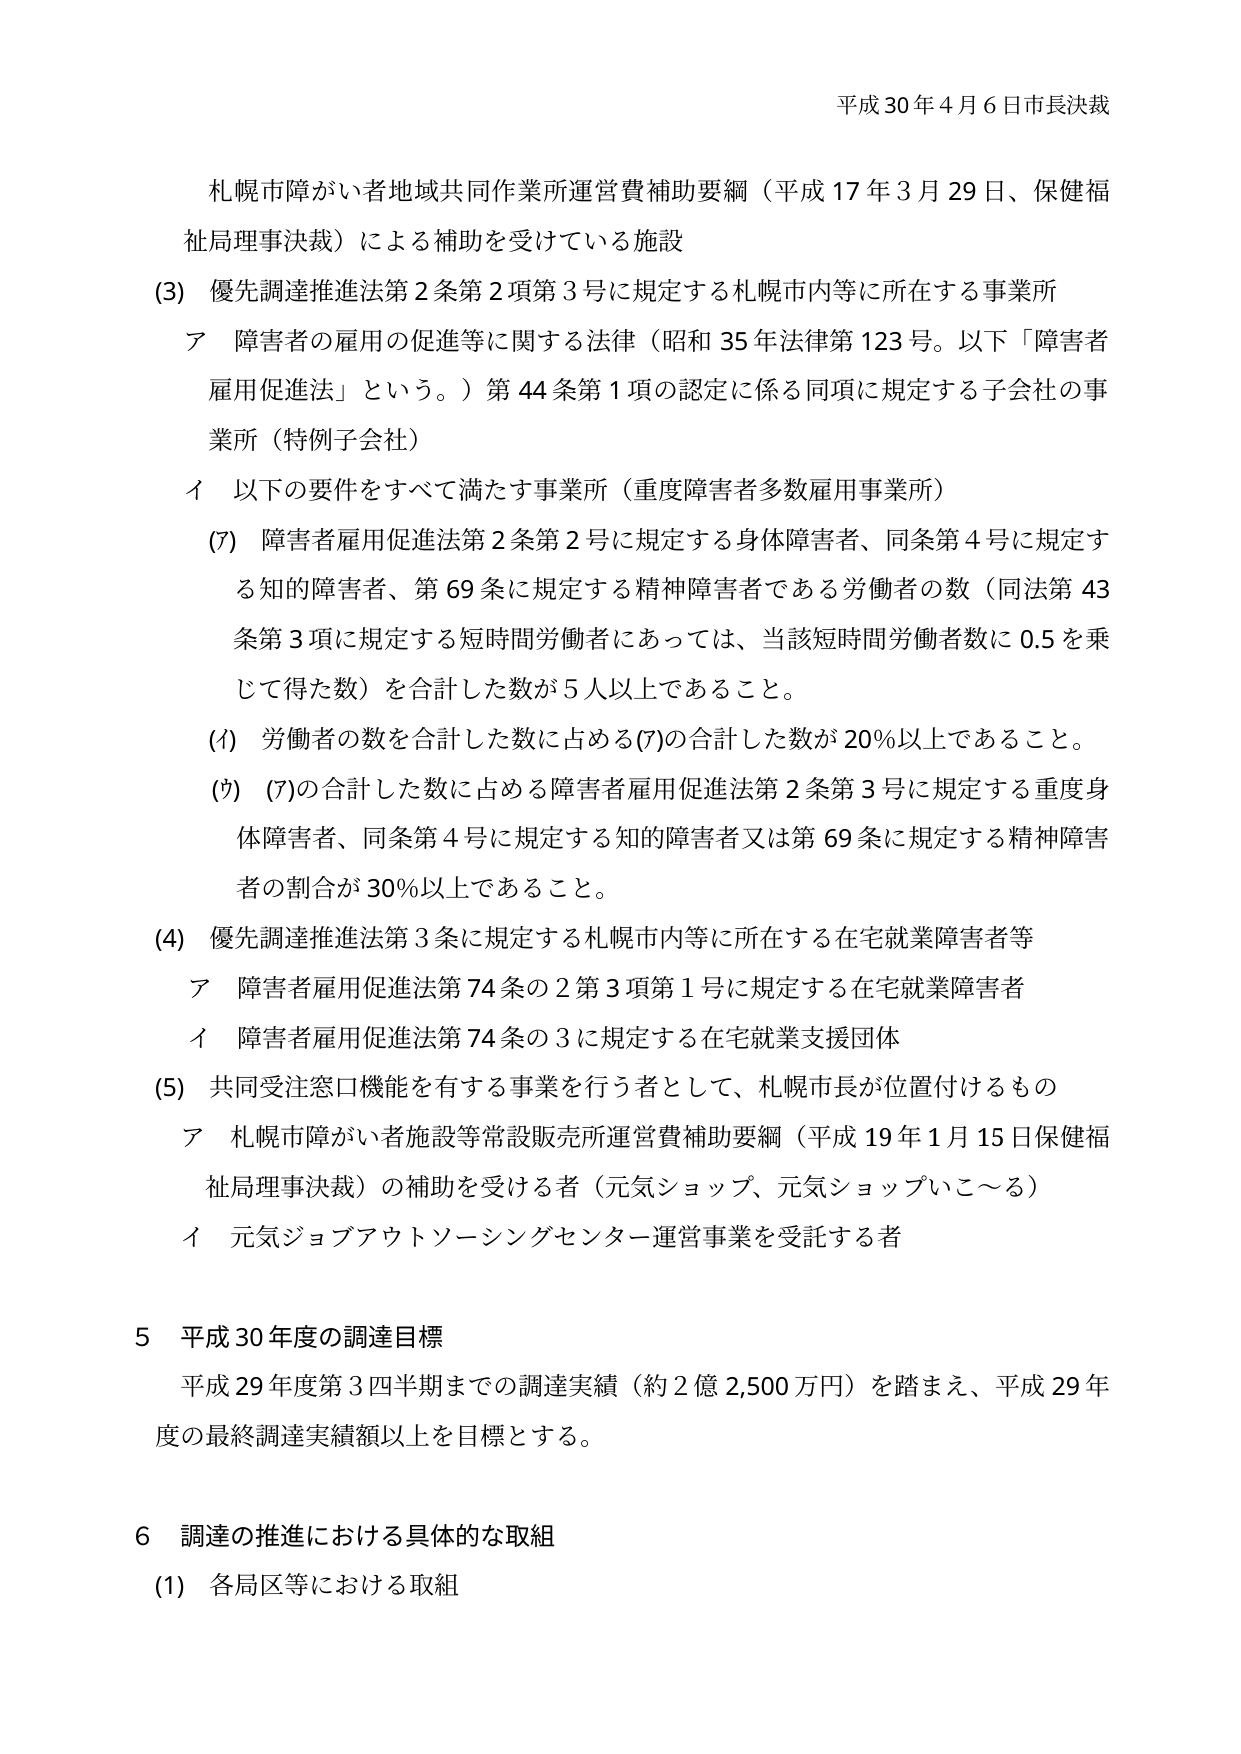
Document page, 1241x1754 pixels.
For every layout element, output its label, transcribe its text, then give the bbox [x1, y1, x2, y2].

text イ 元気ジョブアウトソーシングセンター運営事業を受託する者 [180, 1211, 1110, 1260]
text (5) 共同受注窓口機能を有する事業を行う者として、札幌市長が位置付けるもの [155, 1061, 1110, 1111]
text (ｱ) 障害者雇用促進法第2条第2号に規定する身体障害者、同条第４号に規定する知的障害者、第69条に規定する精神障害者である労働者の数（同法第43条第3項に規定する短時間労働者にあっては、当該短時間労働者数に0.5を乗じて得た数）を合計した数が５人以上であること。 [183, 513, 1110, 713]
text (3) 優先調達推進法第2条第2項第３号に規定する札幌市内等に所在する事業所 [130, 264, 1110, 314]
text ア 障害者雇用促進法第74条の２第3項第１号に規定する在宅就業障害者 [187, 962, 1110, 1011]
text 平成29年度第３四半期までの調達実績（約２億2,500万円）を踏まえ、平成29年度の最終調達実績額以上を目標とする。 [155, 1360, 1110, 1459]
text (ｳ) (ｱ)の合計した数に占める障害者雇用促進法第2条第3号に規定する重度身体障害者、同条第４号に規定する知的障害者又は第69条に規定する精神障害者の割合が30％以上であること。 [212, 762, 1110, 912]
text ア 札幌市障がい者施設等常設販売所運営費補助要綱（平成19年1月15日保健福祉局理事決裁）の補助を受ける者（元気ショップ、元気ショップいこ～る） [180, 1111, 1110, 1211]
text ６ 調達の推進における具体的な取組 [130, 1509, 1110, 1559]
text イ 障害者雇用促進法第74条の３に規定する在宅就業支援団体 [187, 1011, 1110, 1061]
text (1) 各局区等における取組 [155, 1559, 1110, 1609]
text ５ 平成30年度の調達目標 [130, 1310, 1110, 1360]
text (ｲ) 労働者の数を合計した数に占める(ｱ)の合計した数が20％以上であること。 [183, 713, 1110, 762]
text イ 以下の要件をすべて満たす事業所（重度障害者多数雇用事業所） [183, 464, 1110, 513]
text 札幌市障がい者地域共同作業所運営費補助要綱（平成17年３月29日、保健福祉局理事決裁）による補助を受けている施設 [183, 165, 1110, 264]
text (4) 優先調達推進法第３条に規定する札幌市内等に所在する在宅就業障害者等 [130, 912, 1110, 962]
text ア 障害者の雇用の促進等に関する法律（昭和35年法律第123号。以下「障害者雇用促進法」という。）第44条第1項の認定に係る同項に規定する子会社の事業所（特例子会社） [183, 314, 1110, 464]
